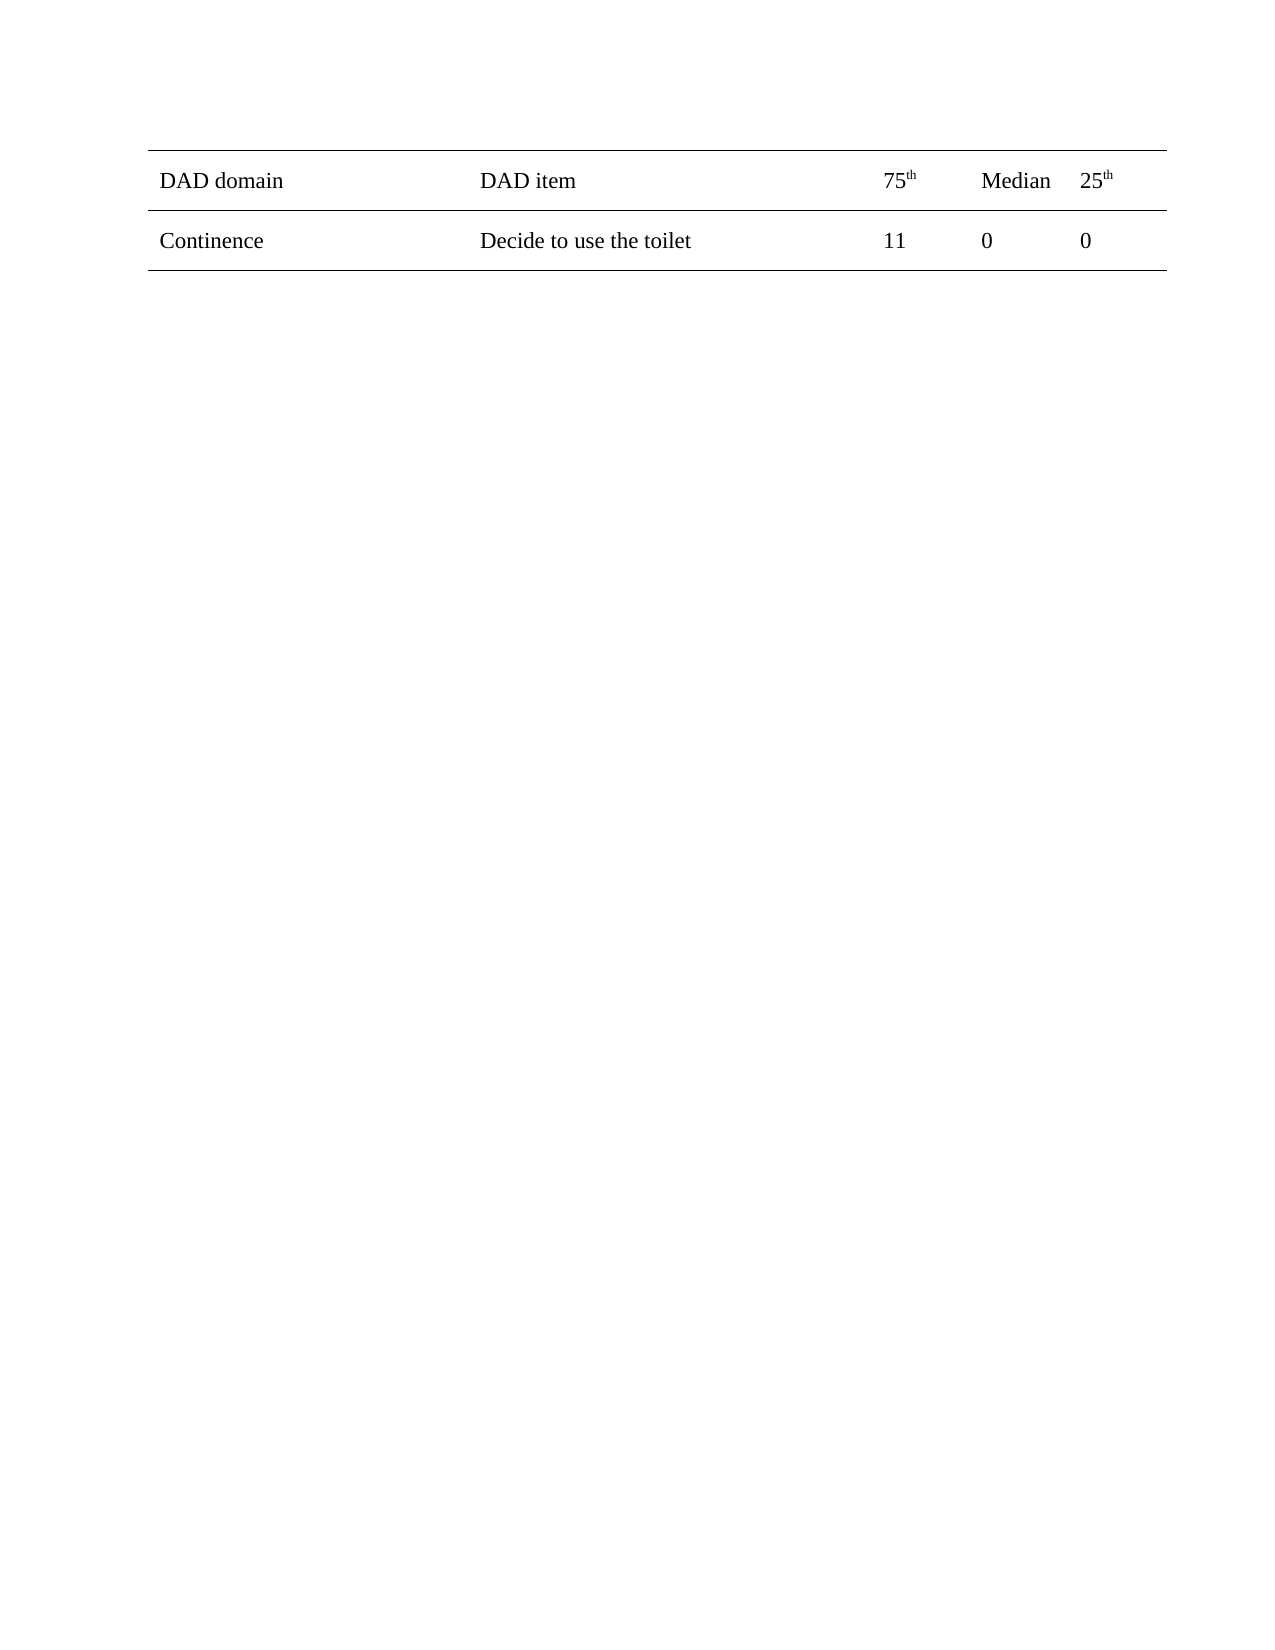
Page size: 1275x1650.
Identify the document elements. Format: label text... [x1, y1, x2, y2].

table_header DAD item [469, 151, 872, 210]
table_header 75th [872, 151, 970, 210]
table_cell Decide to use the toilet [469, 211, 872, 270]
table_cell 11 [872, 211, 970, 270]
table_cell 0 [1069, 211, 1167, 270]
table_header DAD domain [148, 151, 469, 210]
table_header 25th [1069, 151, 1167, 210]
table_cell Continence [148, 211, 469, 270]
table_cell 0 [970, 211, 1069, 270]
table_header Median [970, 151, 1069, 210]
